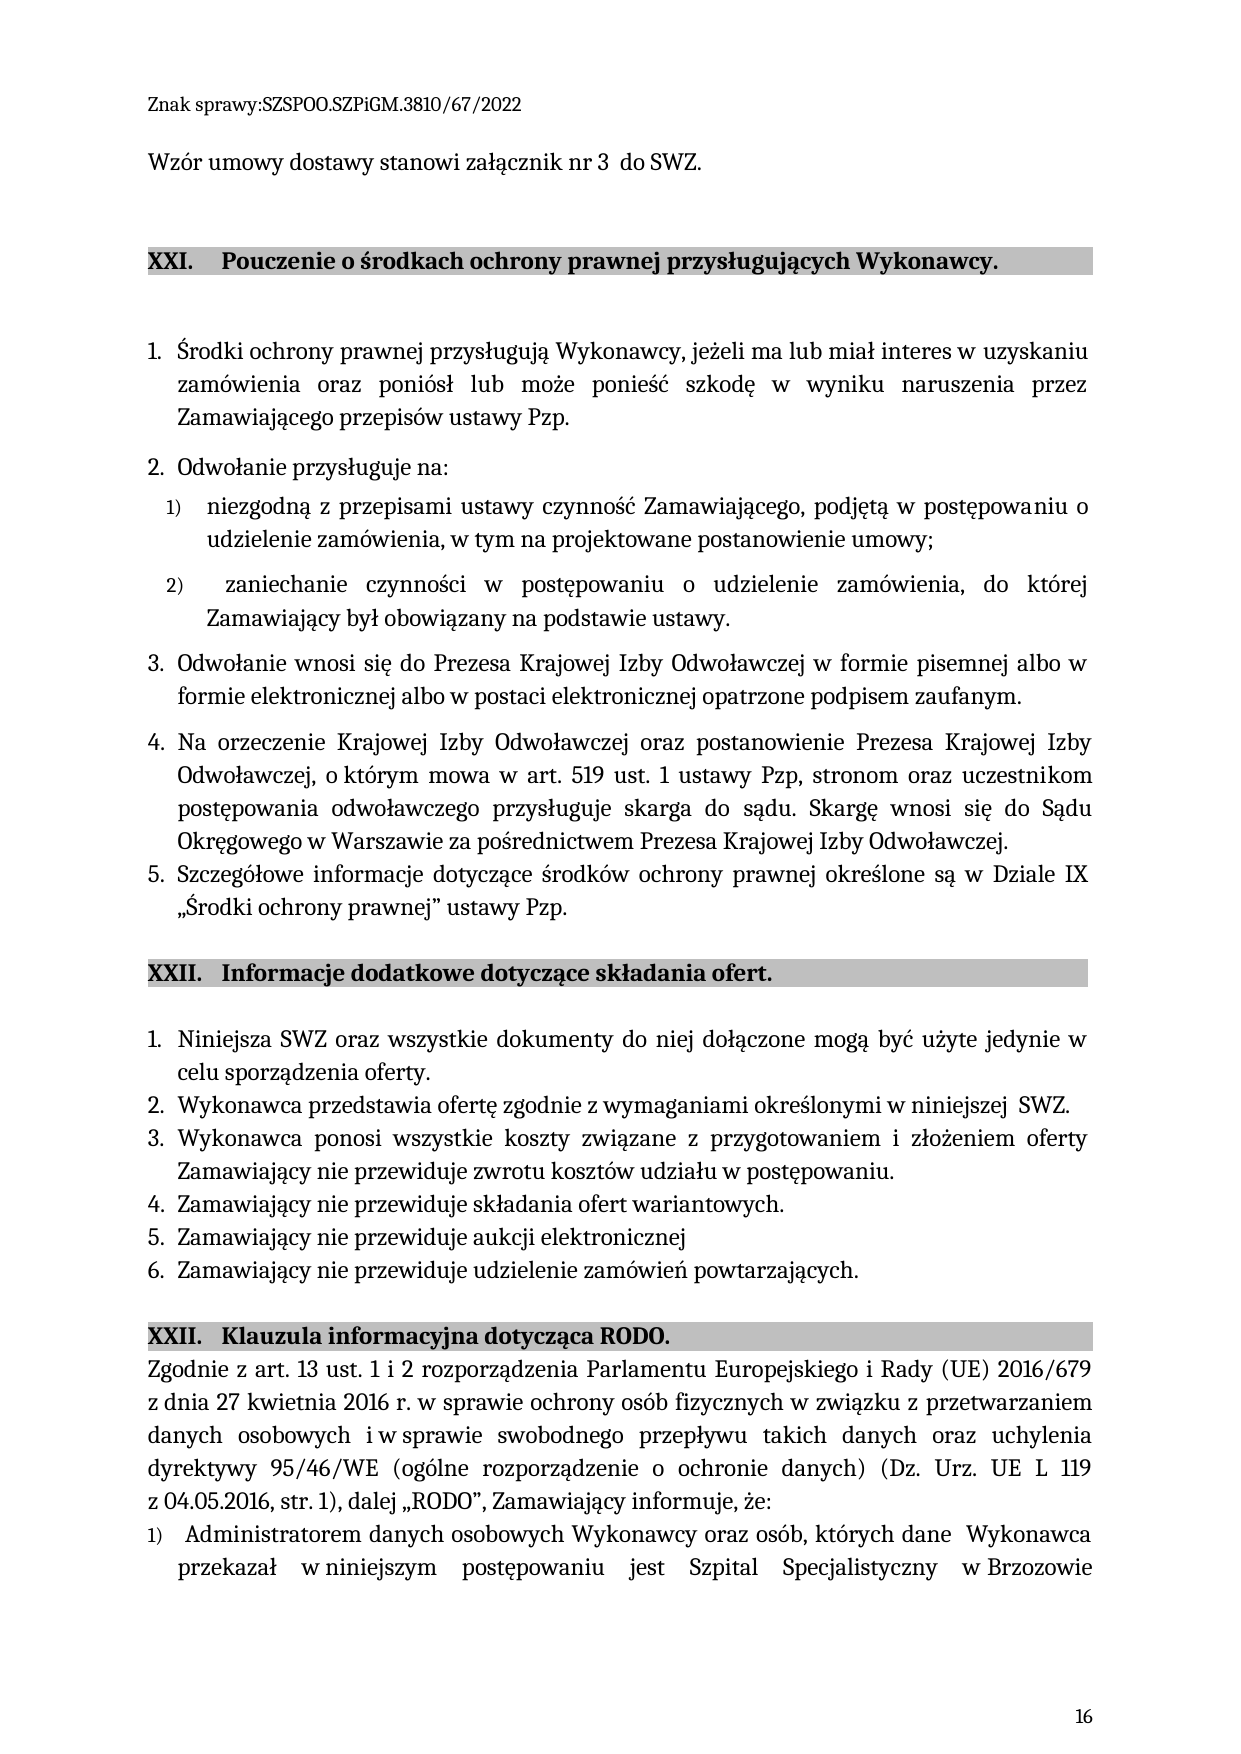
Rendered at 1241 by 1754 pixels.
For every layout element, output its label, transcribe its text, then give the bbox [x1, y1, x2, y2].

list Szczegółowe informacje dotyczące środków ochrony prawnej określone są w Dziale IX „Środki ochrony prawnej” ustawy Pzp. [148, 859, 1088, 921]
list Wykonawca przedstawia ofertę zgodnie z wymaganiami określonymi w niniejszej SWZ. [148, 1091, 1088, 1119]
text Wzór umowy dostawy stanowi załącznik nr 3 do SWZ. [148, 148, 1088, 176]
list Środki ochrony prawnej przysługują Wykonawcy, jeżeli ma lub miał interes w uzyskaniu zamówienia oraz poniósł lub może ponieść szkodę w wyniku naruszenia przez Zamawiającego przepisów ustawy Pzp. [148, 337, 1088, 432]
list Klauzula informacyjna dotycząca RODO. [148, 1322, 1093, 1351]
list Wykonawca ponosi wszystkie koszty związane z przygotowaniem i złożeniem oferty Zamawiający nie przewiduje zwrotu kosztów udziału w postępowaniu. [148, 1124, 1088, 1186]
list zaniechanie czynności w postępowaniu o udzielenie zamówienia, do której Zamawiający był obowiązany na podstawie ustawy. [166, 570, 1088, 632]
list niezgodną z przepisami ustawy czynność Zamawiającego, podjętą w postępowaniu o udzielenie zamówienia, w tym na projektowane postanowienie umowy; [166, 492, 1088, 554]
list Zamawiający nie przewiduje składania ofert wariantowych. [148, 1190, 1088, 1218]
list Pouczenie o środkach ochrony prawnej przysługujących Wykonawcy. [148, 247, 1093, 275]
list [148, 1520, 1093, 1582]
list Zamawiający nie przewiduje udzielenie zamówień powtarzających. [148, 1256, 1088, 1284]
list Na orzeczenie Krajowej Izby Odwoławczej oraz postanowienie Prezesa Krajowej Izby Odwoławczej, o którym mowa w art. 519 ust. 1 ustawy Pzp, stronom oraz uczestnikom postępowania odwoławczego przysługuje skarga do sądu. Skargę wnosi się do Sądu Okręgowego w Warszawie za pośrednictwem Prezesa Krajowej Izby Odwoławczej. [148, 727, 1093, 855]
text XXII. Informacje dodatkowe dotyczące składania ofert. [148, 959, 1088, 987]
text Zgodnie z art. 13 ust. 1 i 2 rozporządzenia Parlamentu Europejskiego i Rady (UE) 2016/679 z dnia 27 kwietnia 2016 r. w sprawie ochrony osób fizycznych w związku z przetwarzaniem danych osobowych i w sprawie swobodnego przepływu takich danych oraz uchylenia dyrektywy 95/46/WE (ogólne rozporządzenie o ochronie danych) (Dz. Urz. UE L 119 z 04.05.2016, str. 1), dalej „RODO”, Zamawiający informuje, że: [148, 1355, 1093, 1516]
list Odwołanie wnosi się do Prezesa Krajowej Izby Odwoławczej w formie pisemnej albo w formie elektronicznej albo w postaci elektronicznej opatrzone podpisem zaufanym. [148, 649, 1088, 711]
list Niniejsza SWZ oraz wszystkie dokumenty do niej dołączone mogą być użyte jedynie w celu sporządzenia oferty. [148, 1025, 1088, 1086]
list Odwołanie przysługuje na: [148, 452, 1093, 481]
list Zamawiający nie przewiduje aukcji elektronicznej [148, 1223, 1088, 1252]
